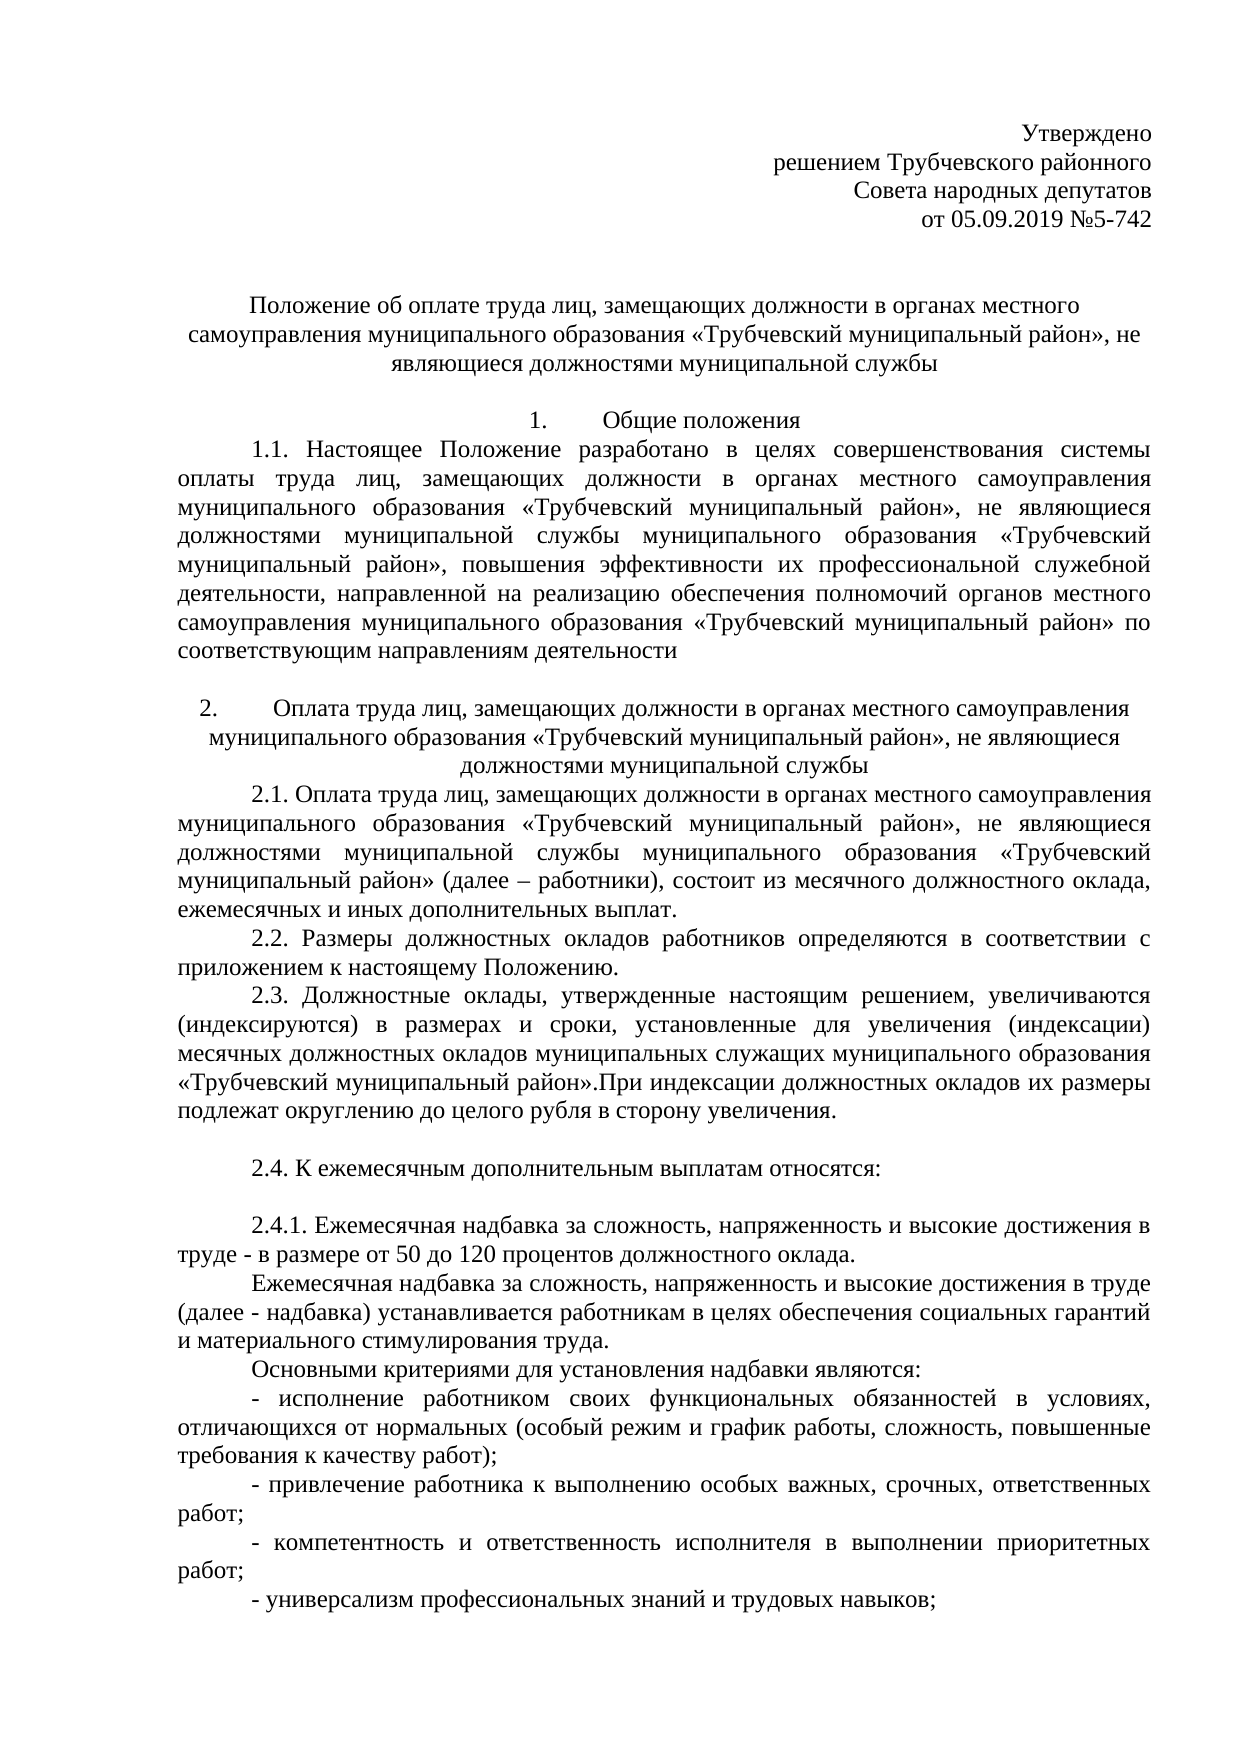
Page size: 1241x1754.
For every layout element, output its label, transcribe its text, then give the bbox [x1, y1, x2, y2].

text 1.1. Настоящее Положение разработано в целях совершенствования системы оплаты труда лиц, замещающих должности в органах местного самоуправления муниципального образования «Трубчевский муниципальный район», не являющиеся должностями муниципальной службы муниципального образования «Трубчевский муниципальный район», повышения эффективности их профессиональной служебной деятельности, направленной на реализацию обеспечения полномочий органов местного самоуправления муниципального образования «Трубчевский муниципальный район» по соответствующим направлениям деятельности [177, 434, 1152, 664]
text 2.1. Оплата труда лиц, замещающих должности в органах местного самоуправления муниципального образования «Трубчевский муниципальный район», не являющиеся должностями муниципальной службы муниципального образования «Трубчевский муниципальный район» (далее – работники), состоит из месячного должностного оклада, ежемесячных и иных дополнительных выплат. [177, 779, 1152, 923]
text - компетентность и ответственность исполнителя в выполнении приоритетных работ; [177, 1527, 1152, 1584]
list Общие положения [177, 406, 1152, 434]
text - исполнение работником своих функциональных обязанностей в условиях, отличающихся от нормальных (особый режим и график работы, сложность, повышенные требования к качеству работ); [177, 1383, 1152, 1469]
text 2.2. Размеры должностных окладов работников определяются в соответствии с приложением к настоящему Положению. [177, 923, 1152, 981]
text от 05.09.2019 №5-742 [177, 204, 1152, 233]
text 2.4.1. Ежемесячная надбавка за сложность, напряженность и высокие достижения в труде - в размере от 50 до 120 процентов должностного оклада. [177, 1211, 1152, 1268]
text Совета народных депутатов [177, 176, 1152, 204]
text 2.3. Должностные оклады, утвержденные настоящим решением, увеличиваются (индексируются) в размерах и сроки, установленные для увеличения (индексации) месячных должностных окладов муниципальных служащих муниципального образования «Трубчевский муниципальный район».При индексации должностных окладов их размеры подлежат округлению до целого рубля в сторону увеличения. [177, 981, 1152, 1124]
list 2.4. К ежемесячным дополнительным выплатам относятся: [177, 1153, 1152, 1182]
text Ежемесячная надбавка за сложность, напряженность и высокие достижения в труде (далее - надбавка) устанавливается работникам в целях обеспечения социальных гарантий и материального стимулирования труда. [177, 1268, 1152, 1354]
text решением Трубчевского районного [177, 147, 1152, 176]
text - привлечение работника к выполнению особых важных, срочных, ответственных работ; [177, 1469, 1152, 1527]
text Положение об оплате труда лиц, замещающих должности в органах местного самоуправления муниципального образования «Трубчевский муниципальный район», не являющиеся должностями муниципальной службы [177, 291, 1152, 377]
list Оплата труда лиц, замещающих должности в органах местного самоуправления муниципального образования «Трубчевский муниципальный район», не являющиеся должностями муниципальной службы [177, 693, 1152, 779]
text Утверждено [177, 118, 1152, 147]
text Основными критериями для установления надбавки являются: [177, 1354, 1152, 1383]
text - универсализм профессиональных знаний и трудовых навыков; [177, 1584, 1152, 1613]
